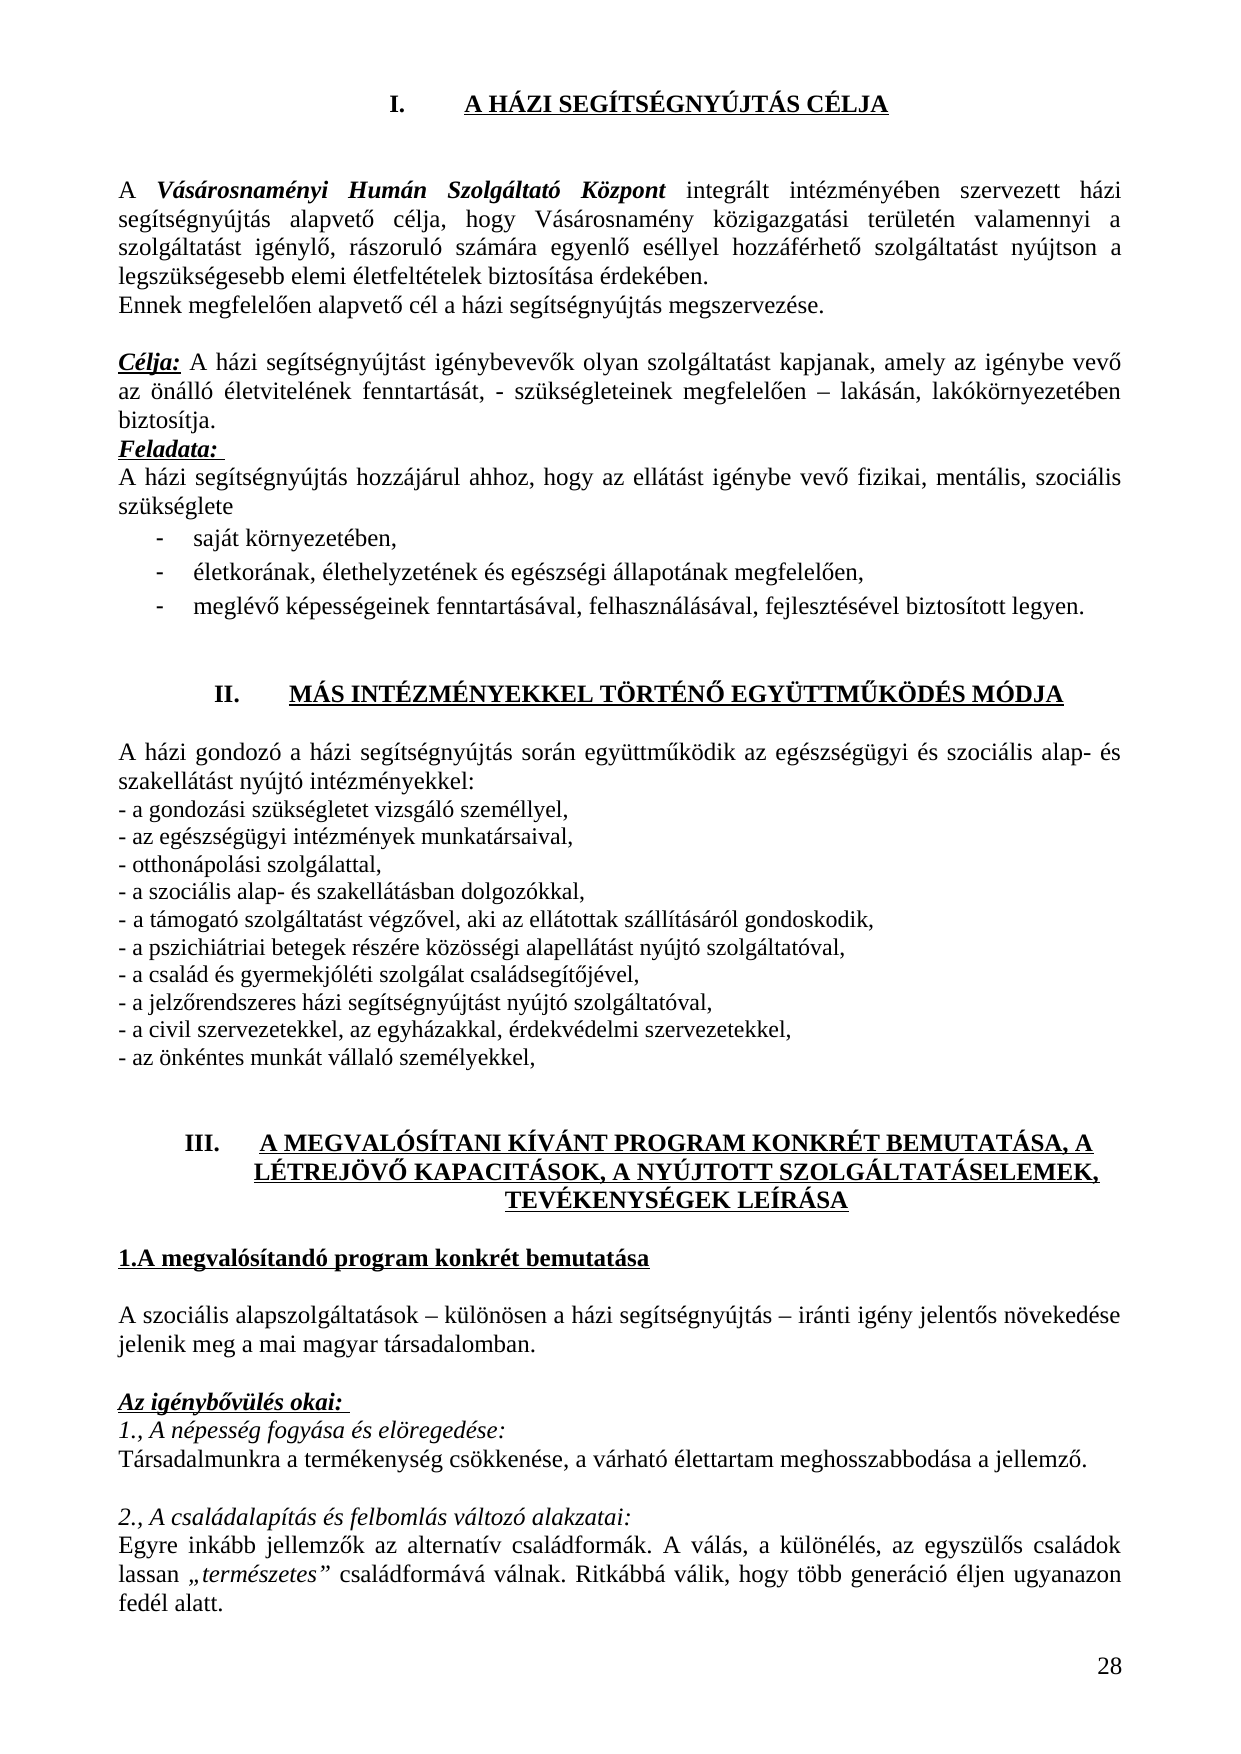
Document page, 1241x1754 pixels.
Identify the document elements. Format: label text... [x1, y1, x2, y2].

list meglévő képességeinek fenntartásával, felhasználásával, fejlesztésével biztosított legyen. [156, 588, 1122, 622]
text 1., A népesség fogyása és elöregedése: [118, 1416, 1122, 1444]
text - a civil szervezetekkel, az egyházakkal, érdekvédelmi szervezetekkel, [118, 1015, 1122, 1043]
text A Vásárosnaményi Humán Szolgáltató Központ integrált intézményében szervezett házi segítségnyújtás alapvető célja, hogy Vásárosnamény közigazgatási területén valamennyi a szolgáltatást igénylő, rászoruló számára egyenlő eséllyel hozzáférhető szolgáltatást nyújtson a legszükségesebb elemi életfeltételek biztosítása érdekében. [118, 175, 1122, 290]
text - a támogató szolgáltatást végzővel, aki az ellátottak szállításáról gondoskodik, [118, 905, 1122, 933]
text - a jelzőrendszeres házi segítségnyújtást nyújtó szolgáltatóval, [118, 988, 1122, 1015]
list MÁS INTÉZMÉNYEKKEL TÖRTÉNŐ EGYÜTTMŰKÖDÉS MÓDJA [156, 679, 1122, 708]
text 1.A megvalósítandó program konkrét bemutatása [118, 1243, 1122, 1272]
text - otthonápolási szolgálattal, [118, 850, 1122, 877]
text Társadalmunkra a termékenység csökkenése, a várható élettartam meghosszabbodása a jellemző. [118, 1444, 1122, 1473]
text Ennek megfelelően alapvető cél a házi segítségnyújtás megszervezése. [118, 290, 1122, 319]
text - a gondozási szükségletet vizsgáló személlyel, [118, 794, 1122, 822]
list A MEGVALÓSÍTANI KÍVÁNT PROGRAM KONKRÉT BEMUTATÁSA, A LÉTREJÖVŐ KAPACITÁSOK, A NYÚJTOTT SZOLGÁLTATÁSELEMEK, TEVÉKENYSÉGEK LEÍRÁSA [156, 1128, 1122, 1214]
text Az igénybővülés okai: [118, 1387, 1122, 1416]
text - a család és gyermekjóléti szolgálat családsegítőjével, [118, 960, 1122, 988]
text - a pszichiátriai betegek részére közösségi alapellátást nyújtó szolgáltatóval, [118, 933, 1122, 960]
list A házi segítségnyújtás hozzájárul ahhoz, hogy az ellátást igénybe vevő fizikai, mentális, szociális szükséglete [118, 462, 1122, 520]
subtitle A HÁZI SEGÍTSÉGNYÚJTÁS CÉLJA [156, 89, 1122, 117]
text Egyre inkább jellemzők az alternatív családformák. A válás, a különélés, az egyszülős családok lassan „természetes” családformává válnak. Ritkábbá válik, hogy több generáció éljen ugyanazon fedél alatt. [118, 1531, 1122, 1617]
list Feladata: [118, 434, 1122, 462]
text - az önkéntes munkát vállaló személyekkel, [118, 1043, 1122, 1071]
text 2., A családalapítás és felbomlás változó alakzatai: [118, 1502, 1122, 1531]
list saját környezetében, [156, 520, 1122, 554]
text A szociális alapszolgáltatások – különösen a házi segítségnyújtás – iránti igény jelentős növekedése jelenik meg a mai magyar társadalomban. [118, 1301, 1122, 1358]
text - az egészségügyi intézmények munkatársaival, [118, 822, 1122, 850]
list Célja: A házi segítségnyújtást igénybevevők olyan szolgáltatást kapjanak, amely az igénybe vevő az önálló életvitelének fenntartását, - szükségleteinek megfelelően – lakásán, lakókörnyezetében biztosítja. [118, 347, 1122, 434]
text A házi gondozó a házi segítségnyújtás során együttműködik az egészségügyi és szociális alap- és szakellátást nyújtó intézményekkel: [118, 737, 1122, 794]
text - a szociális alap- és szakellátásban dolgozókkal, [118, 877, 1122, 905]
list életkorának, élethelyzetének és egészségi állapotának megfelelően, [156, 554, 1122, 588]
